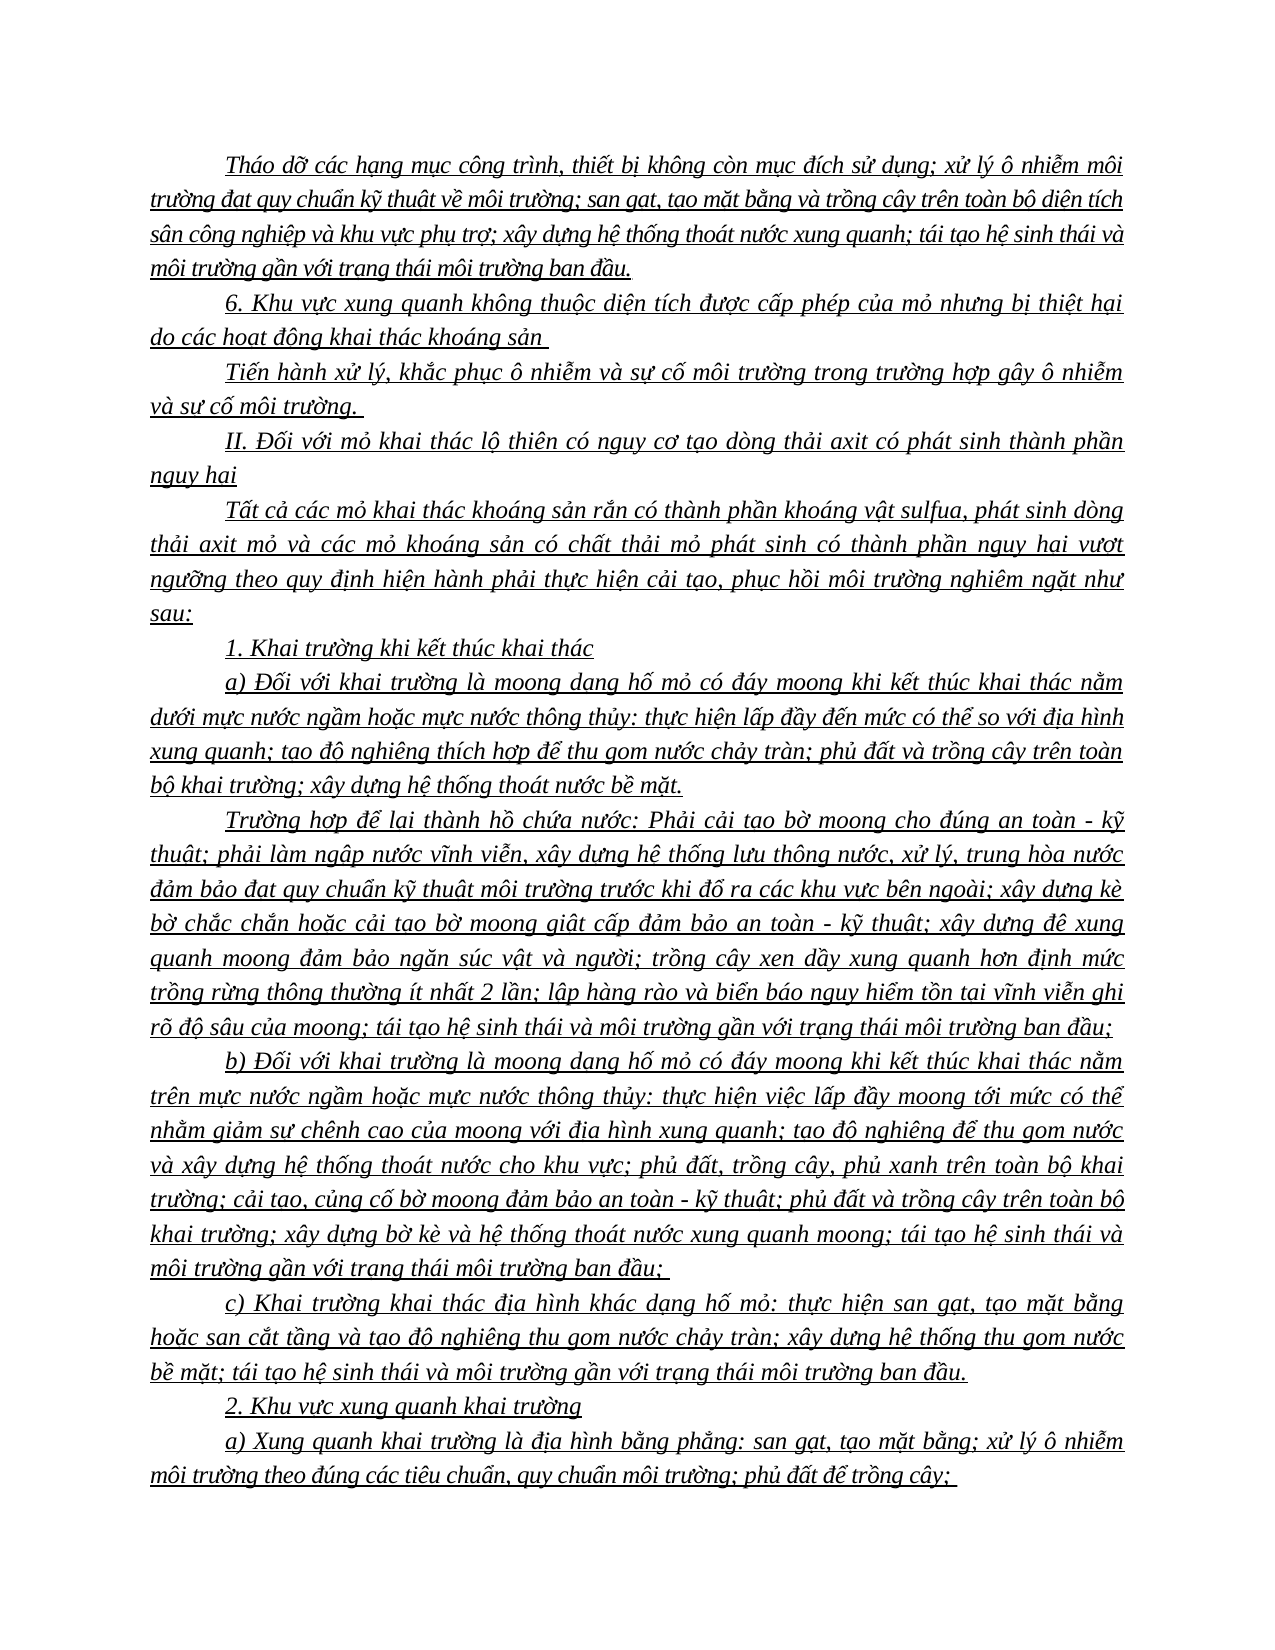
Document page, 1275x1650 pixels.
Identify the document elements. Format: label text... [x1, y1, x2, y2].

text Tất cả các mỏ khai thác khoáng sản rắn có thành phần khoáng vật sulfua, phát sinh dòng thải axit mỏ và các mỏ khoáng sản có chất thải mỏ phát sinh có thành phần nguy hại vượt ngưỡng theo quy định hiện hành phải thực hiện cải tạo, phục hồi môi trường nghiêm ngặt như sau: [150, 556, 1125, 627]
text b) Đối với khai trường là moong dạng hố mỏ có đáy moong khi kết thúc khai thác nằm trên mực nước ngầm hoặc mực nước thông thủy: thực hiện việc lấp đầy moong tới mức có thể nhằm giảm sự chênh cao của moong với địa hình xung quanh; tạo độ nghiêng để thu gom nước và xây dựng hệ thống thoát nước cho khu vực; phủ đất, trồng cây, phủ xanh trên toàn bộ khai trường; cải tạo, củng cố bờ moong đảm bảo an toàn - kỹ thuật; phủ đất và trồng cây trên toàn bộ khai trường; xây dựng bờ kè và hệ thống thoát nước xung quanh moong; tái tạo hệ sinh thái và môi trường gần với trạng thái môi trường ban đầu; [150, 1046, 1125, 1209]
text II. Đối với mỏ khai thác lộ thiên có nguy cơ tạo dòng thải axit có phát sinh thành phần nguy hại [150, 426, 1125, 489]
text b) Đối với khai trường là moong dạng hố mỏ có đáy moong khi kết thúc khai thác nằm trên mực nước ngầm hoặc mực nước thông thủy: thực hiện việc lấp đầy moong tới mức có thể nhằm giảm sự chênh cao của moong với địa hình xung quanh; tạo độ nghiêng để thu gom nước và xây dựng hệ thống thoát nước cho khu vực; phủ đất, trồng cây, phủ xanh trên toàn bộ khai trường; cải tạo, củng cố bờ moong đảm bảo an toàn - kỹ thuật; phủ đất và trồng cây trên toàn bộ khai trường; xây dựng bờ kè và hệ thống thoát nước xung quanh moong; tái tạo hệ sinh thái và môi trường gần với trạng thái môi trường ban đầu; [150, 1211, 1125, 1282]
text c) Khai trường khai thác địa hình khác dạng hố mỏ: thực hiện san gạt, tạo mặt bằng hoặc san cắt tầng và tạo độ nghiêng thu gom nước chảy tràn; xây dựng hệ thống thu gom nước bề mặt; tái tạo hệ sinh thái và môi trường gần với trạng thái môi trường ban đầu. [150, 1349, 1125, 1386]
text Trường hợp để lại thành hồ chứa nước: Phải cải tạo bờ moong cho đúng an toàn - kỹ thuật; phải làm ngập nước vĩnh viễn, xây dựng hệ thống lưu thông nước, xử lý, trung hòa nước đảm bảo đạt quy chuẩn kỹ thuật môi trường trước khi đổ ra các khu vực bên ngoài; xây dựng kè bờ chắc chắn hoặc cải tạo bờ moong giật cấp đảm bảo an toàn - kỹ thuật; xây dựng đê xung quanh moong đảm bảo ngăn súc vật và người; trồng cây xen dầy xung quanh hơn định mức trồng rừng thông thường ít nhất 2 lần; lập hàng rào và biển báo nguy hiểm tồn tại vĩnh viễn ghi rõ độ sâu của moong; tái tạo hệ sinh thái và môi trường gần với trạng thái môi trường ban đầu; [150, 866, 1125, 933]
text Trường hợp để lại thành hồ chứa nước: Phải cải tạo bờ moong cho đúng an toàn - kỹ thuật; phải làm ngập nước vĩnh viễn, xây dựng hệ thống lưu thông nước, xử lý, trung hòa nước đảm bảo đạt quy chuẩn kỹ thuật môi trường trước khi đổ ra các khu vực bên ngoài; xây dựng kè bờ chắc chắn hoặc cải tạo bờ moong giật cấp đảm bảo an toàn - kỹ thuật; xây dựng đê xung quanh moong đảm bảo ngăn súc vật và người; trồng cây xen dầy xung quanh hơn định mức trồng rừng thông thường ít nhất 2 lần; lập hàng rào và biển báo nguy hiểm tồn tại vĩnh viễn ghi rõ độ sâu của moong; tái tạo hệ sinh thái và môi trường gần với trạng thái môi trường ban đầu; [150, 805, 1125, 864]
text a) Đối với khai trường là moong dạng hố mỏ có đáy moong khi kết thúc khai thác nằm dưới mực nước ngầm hoặc mực nước thông thủy: thực hiện lấp đầy đến mức có thể so với địa hình xung quanh; tạo độ nghiêng thích hợp để thu gom nước chảy tràn; phủ đất và trồng cây trên toàn bộ khai trường; xây dựng hệ thống thoát nước bề mặt. [150, 667, 1125, 799]
text Tháo dỡ các hạng mục công trình, thiết bị không còn mục đích sử dụng; xử lý ô nhiễm môi trường đạt quy chuẩn kỹ thuật về môi trường; san gạt, tạo mặt bằng và trồng cây trên toàn bộ diện tích sân công nghiệp và khu vực phụ trợ; xây dựng hệ thống thoát nước xung quanh; tái tạo hệ sinh thái và môi trường gần với trạng thái môi trường ban đầu. [150, 150, 1125, 282]
text Tất cả các mỏ khai thác khoáng sản rắn có thành phần khoáng vật sulfua, phát sinh dòng thải axit mỏ và các mỏ khoáng sản có chất thải mỏ phát sinh có thành phần nguy hại vượt ngưỡng theo quy định hiện hành phải thực hiện cải tạo, phục hồi môi trường nghiêm ngặt như sau: [150, 495, 1125, 554]
text 1. Khai trường khi kết thúc khai thác [150, 633, 1125, 661]
text c) Khai trường khai thác địa hình khác dạng hố mỏ: thực hiện san gạt, tạo mặt bằng hoặc san cắt tầng và tạo độ nghiêng thu gom nước chảy tràn; xây dựng hệ thống thu gom nước bề mặt; tái tạo hệ sinh thái và môi trường gần với trạng thái môi trường ban đầu. [150, 1288, 1125, 1347]
text Tiến hành xử lý, khắc phục ô nhiễm và sự cố môi trường trong trường hợp gây ô nhiễm và sự cố môi trường. [150, 357, 1125, 420]
text 6. Khu vực xung quanh không thuộc diện tích được cấp phép của mỏ nhưng bị thiệt hại do các hoạt động khai thác khoáng sản [150, 288, 1125, 351]
text 2. Khu vực xung quanh khai trường [150, 1391, 1125, 1420]
text a) Xung quanh khai trường là địa hình bằng phẳng: san gạt, tạo mặt bằng; xử lý ô nhiễm môi trường theo đúng các tiêu chuẩn, quy chuẩn môi trường; phủ đất để trồng cây; [150, 1426, 1125, 1489]
